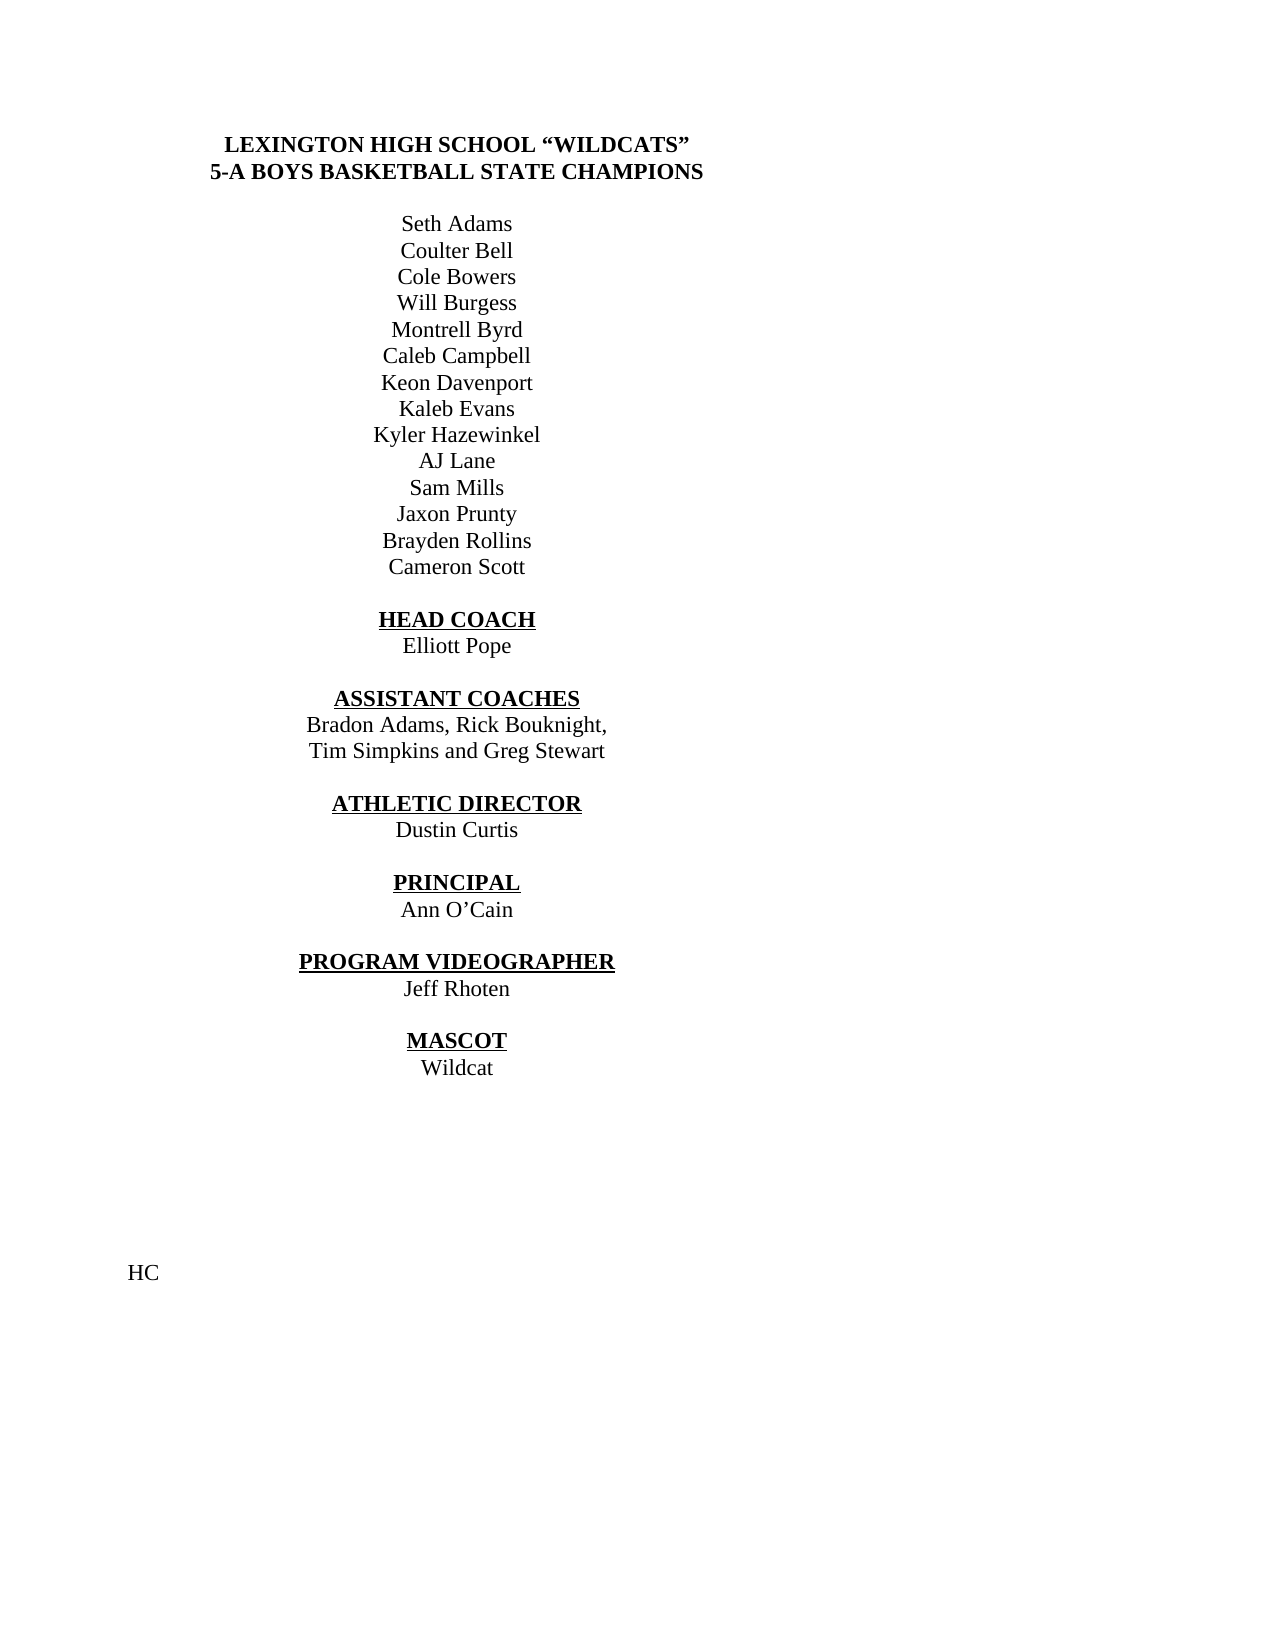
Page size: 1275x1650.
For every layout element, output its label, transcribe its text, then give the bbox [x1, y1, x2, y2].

text HEAD COACH [127, 606, 786, 632]
text 5-A BOYS BASKETBALL STATE CHAMPIONS [127, 158, 786, 184]
text PRINCIPAL [127, 869, 786, 896]
text Cole Bowers [127, 263, 786, 289]
text MASCOT [127, 1027, 786, 1054]
text ATHLETIC DIRECTOR [127, 790, 786, 817]
text Montrell Byrd [127, 316, 786, 342]
text Tim Simpkins and Greg Stewart [127, 737, 786, 764]
text Kaleb Evans [127, 395, 786, 421]
text Dustin Curtis [127, 817, 786, 843]
text Coulter Bell [127, 237, 786, 263]
text Elliott Pope [127, 632, 786, 658]
text Ann O’Cain [127, 896, 786, 922]
text Bradon Adams, Rick Bouknight, [127, 711, 786, 737]
text Cameron Scott [127, 553, 786, 579]
text ASSISTANT COACHES [127, 685, 786, 711]
text AJ Lane [127, 448, 786, 474]
text Will Burgess [127, 289, 786, 316]
text LEXINGTON HIGH SCHOOL “WILDCATS” [127, 131, 786, 158]
text Brayden Rollins [127, 527, 786, 553]
text Caleb Campbell [127, 342, 786, 368]
text PROGRAM VIDEOGRAPHER [127, 948, 786, 975]
text Wildcat [127, 1054, 786, 1080]
text Kyler Hazewinkel [127, 421, 786, 448]
text Jeff Rhoten [127, 975, 786, 1001]
text Sam Mills [127, 474, 786, 500]
text Jaxon Prunty [127, 500, 786, 527]
text Keon Davenport [127, 368, 786, 395]
text Seth Adams [127, 210, 786, 237]
